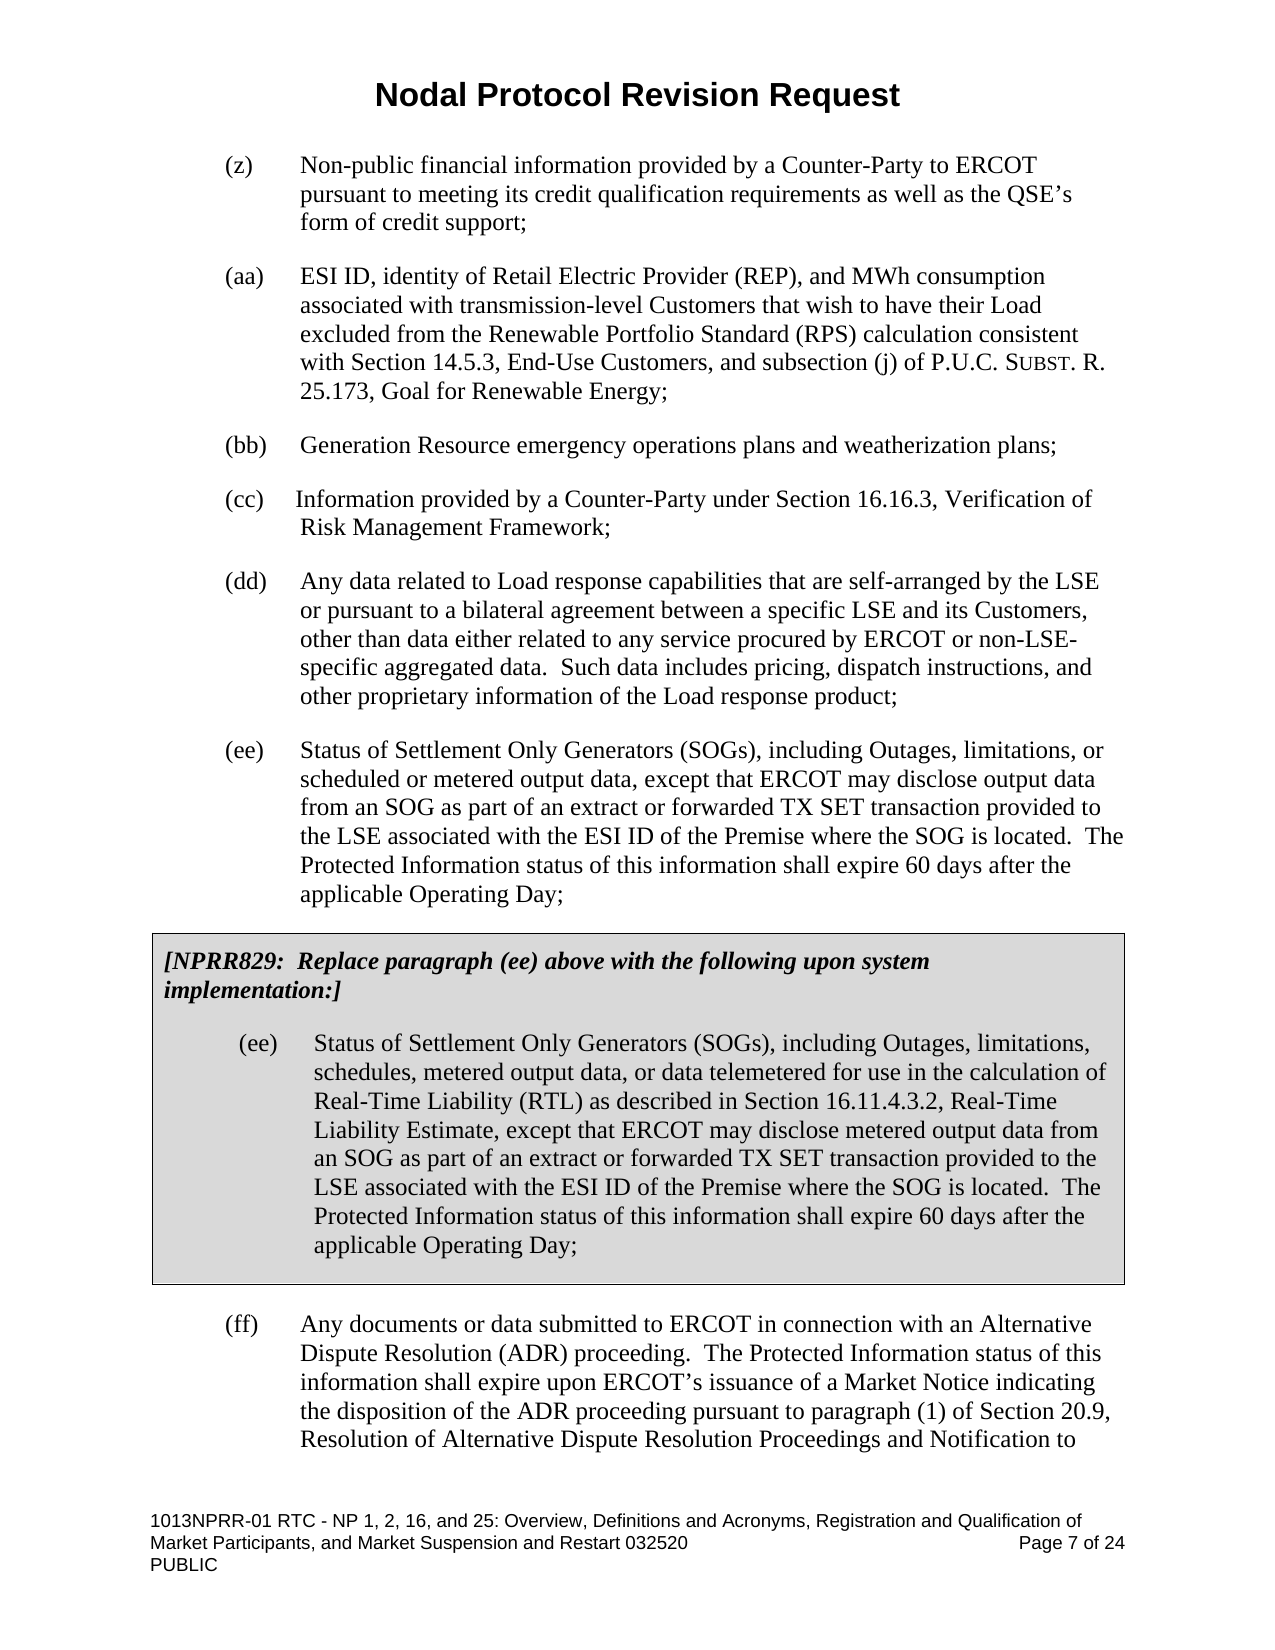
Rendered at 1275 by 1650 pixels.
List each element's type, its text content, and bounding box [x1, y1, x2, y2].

table_header [NPRR829: Replace paragraph (ee) above with the following upon system implementation:] (ee) Status of Settlement Only Generators (SOGs), including Outages, limitations, schedules, metered output data, or data telemetered for use in the calculation of Real-Time Liability (RTL) as described in Section 16.11.4.3.2, Real-Time Liability Estimate, except that ERCOT may disclose metered output data from an SOG as part of an extract or forwarded TX SET transaction provided to the LSE associated with the ESI ID of the Premise where the SOG is located. The Protected Information status of this information shall expire 60 days after the applicable Operating Day; [153, 934, 1124, 1283]
text (z) Non-public financial information provided by a Counter-Party to ERCOT pursuant to meeting its credit qualification requirements as well as the QSE’s form of credit support; [225, 150, 1125, 236]
text (bb) Generation Resource emergency operations plans and weatherization plans; [225, 430, 1125, 459]
text (dd) Any data related to Load response capabilities that are self-arranged by the LSE or pursuant to a bilateral agreement between a specific LSE and its Customers, other than data either related to any service procured by ERCOT or non-LSE-specific aggregated data. Such data includes pricing, dispatch instructions, and other proprietary information of the Load response product; [225, 566, 1125, 710]
text (aa) ESI ID, identity of Retail Electric Provider (REP), and MWh consumption associated with transmission-level Customers that wish to have their Load excluded from the Renewable Portfolio Standard (RPS) calculation consistent with Section 14.5.3, End-Use Customers, and subsection (j) of P.U.C. Subst. R. 25.173, Goal for Renewable Energy; [225, 261, 1125, 405]
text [225, 1309, 1125, 1453]
text (cc) Information provided by a Counter-Party under Section 16.16.3, Verification of Risk Management Framework; [225, 484, 1125, 541]
text (ee) Status of Settlement Only Generators (SOGs), including Outages, limitations, or scheduled or metered output data, except that ERCOT may disclose output data from an SOG as part of an extract or forwarded TX SET transaction provided to the LSE associated with the ESI ID of the Premise where the SOG is located. The Protected Information status of this information shall expire 60 days after the applicable Operating Day; [225, 735, 1125, 907]
